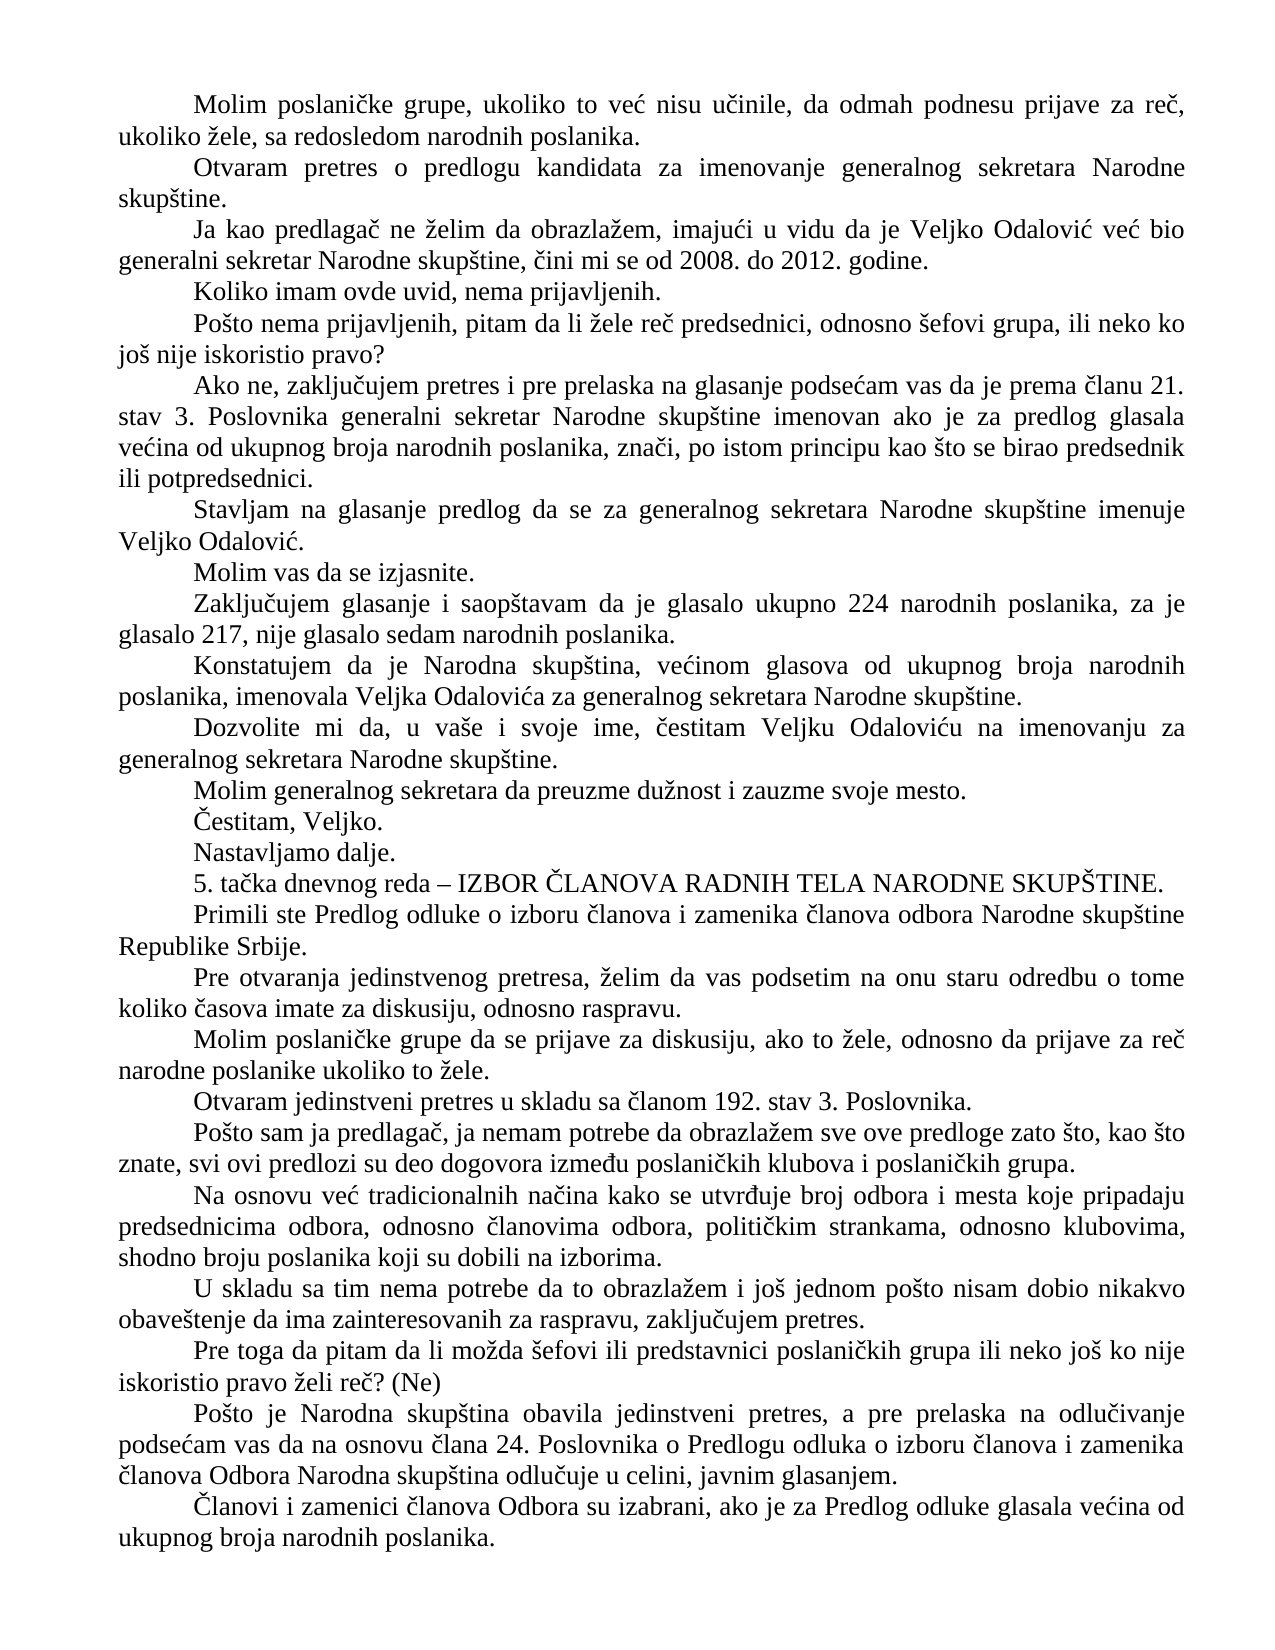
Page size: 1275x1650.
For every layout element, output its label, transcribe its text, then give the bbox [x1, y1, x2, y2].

text Pre otvaranja jedinstvenog pretresa, želim da vas podsetim na onu staru odredbu o tome koliko časova imate za diskusiju, odnosno raspravu. [118, 961, 1186, 1023]
text Koliko imam ovde uvid, nema prijavljenih. [118, 276, 1186, 307]
text Stavljam na glasanje predlog da se za generalnog sekretara Narodne skupštine imenuje Veljko Odalović. [118, 493, 1186, 556]
text Nastavljamo dalje. [118, 836, 1186, 867]
text Primili ste Predlog odluke o izboru članova i zamenika članova odbora Narodne skupštine Republike Srbije. [118, 898, 1186, 961]
text Pošto sam ja predlagač, ja nemam potrebe da obrazlažem sve ove predloge zato što, kao što znate, svi ovi predlozi su deo dogovora između poslaničkih klubova i poslaničkih grupa. [118, 1116, 1186, 1179]
text Konstatujem da je Narodna skupština, većinom glasova od ukupnog broja narodnih poslanika, imenovala Veljka Odalovića za generalnog sekretara Narodne skupštine. [118, 649, 1186, 712]
text Molim poslaničke grupe da se prijave za diskusiju, ako to žele, odnosno da prijave za reč narodne poslanike ukoliko to žele. [118, 1023, 1186, 1085]
text U skladu sa tim nema potrebe da to obrazlažem i još jednom pošto nisam dobio nikakvo obaveštenje da ima zainteresovanih za raspravu, zaključujem pretres. [118, 1272, 1186, 1334]
text Ja kao predlagač ne želim da obrazlažem, imajući u vidu da je Veljko Odalović već bio generalni sekretar Narodne skupštine, čini mi se od 2008. do 2012. godine. [118, 213, 1186, 276]
text Zaključujem glasanje i saopštavam da je glasalo ukupno 224 narodnih poslanika, za je glasalo 217, nije glasalo sedam narodnih poslanika. [118, 587, 1186, 649]
text Otvaram jedinstveni pretres u skladu sa članom 192. stav 3. Poslovnika. [118, 1085, 1186, 1116]
text Otvaram pretres o predlogu kandidata za imenovanje generalnog sekretara Narodne skupštine. [118, 151, 1186, 213]
text Pre toga da pitam da li možda šefovi ili predstavnici poslaničkih grupa ili neko još ko nije iskoristio pravo želi reč? (Ne) [118, 1334, 1186, 1397]
text Pošto nema prijavljenih, pitam da li žele reč predsednici, odnosno šefovi grupa, ili neko ko još nije iskoristio pravo? [118, 307, 1186, 369]
text Pošto je Narodna skupština obavila jedinstveni pretres, a pre prelaska na odlučivanje podsećam vas da na osnovu člana 24. Poslovnika o Predlogu odluka o izboru članova i zamenika članova Odbora Narodna skupština odlučuje u celini, javnim glasanjem. [118, 1397, 1186, 1490]
text Molim poslaničke grupe, ukoliko to već nisu učinile, da odmah podnesu prijave za reč, ukoliko žele, sa redosledom narodnih poslanika. [118, 89, 1186, 151]
text 5. tačka dnevnog reda – IZBOR ČLANOVA RADNIH TELA NARODNE SKUPŠTINE. [118, 867, 1186, 898]
text Čestitam, Veljko. [118, 805, 1186, 836]
text Ako ne, zaključujem pretres i pre prelaska na glasanje podsećam vas da je prema članu 21. stav 3. Poslovnika generalni sekretar Narodne skupštine imenovan ako je za predlog glasala većina od ukupnog broja narodnih poslanika, znači, po istom principu kao što se birao predsednik ili potpredsednici. [118, 369, 1186, 493]
text Molim generalnog sekretara da preuzme dužnost i zauzme svoje mesto. [118, 774, 1186, 805]
text Na osnovu već tradicionalnih načina kako se utvrđuje broj odbora i mesta koje pripadaju predsednicima odbora, odnosno članovima odbora, političkim strankama, odnosno klubovima, shodno broju poslanika koji su dobili na izborima. [118, 1179, 1186, 1272]
text Dozvolite mi da, u vaše i svoje ime, čestitam Veljku Odaloviću na imenovanju za generalnog sekretara Narodne skupštine. [118, 712, 1186, 774]
text Molim vas da se izjasnite. [118, 556, 1186, 587]
text Članovi i zamenici članova Odbora su izabrani, ako je za Predlog odluke glasala većina od ukupnog broja narodnih poslanika. [118, 1490, 1186, 1552]
